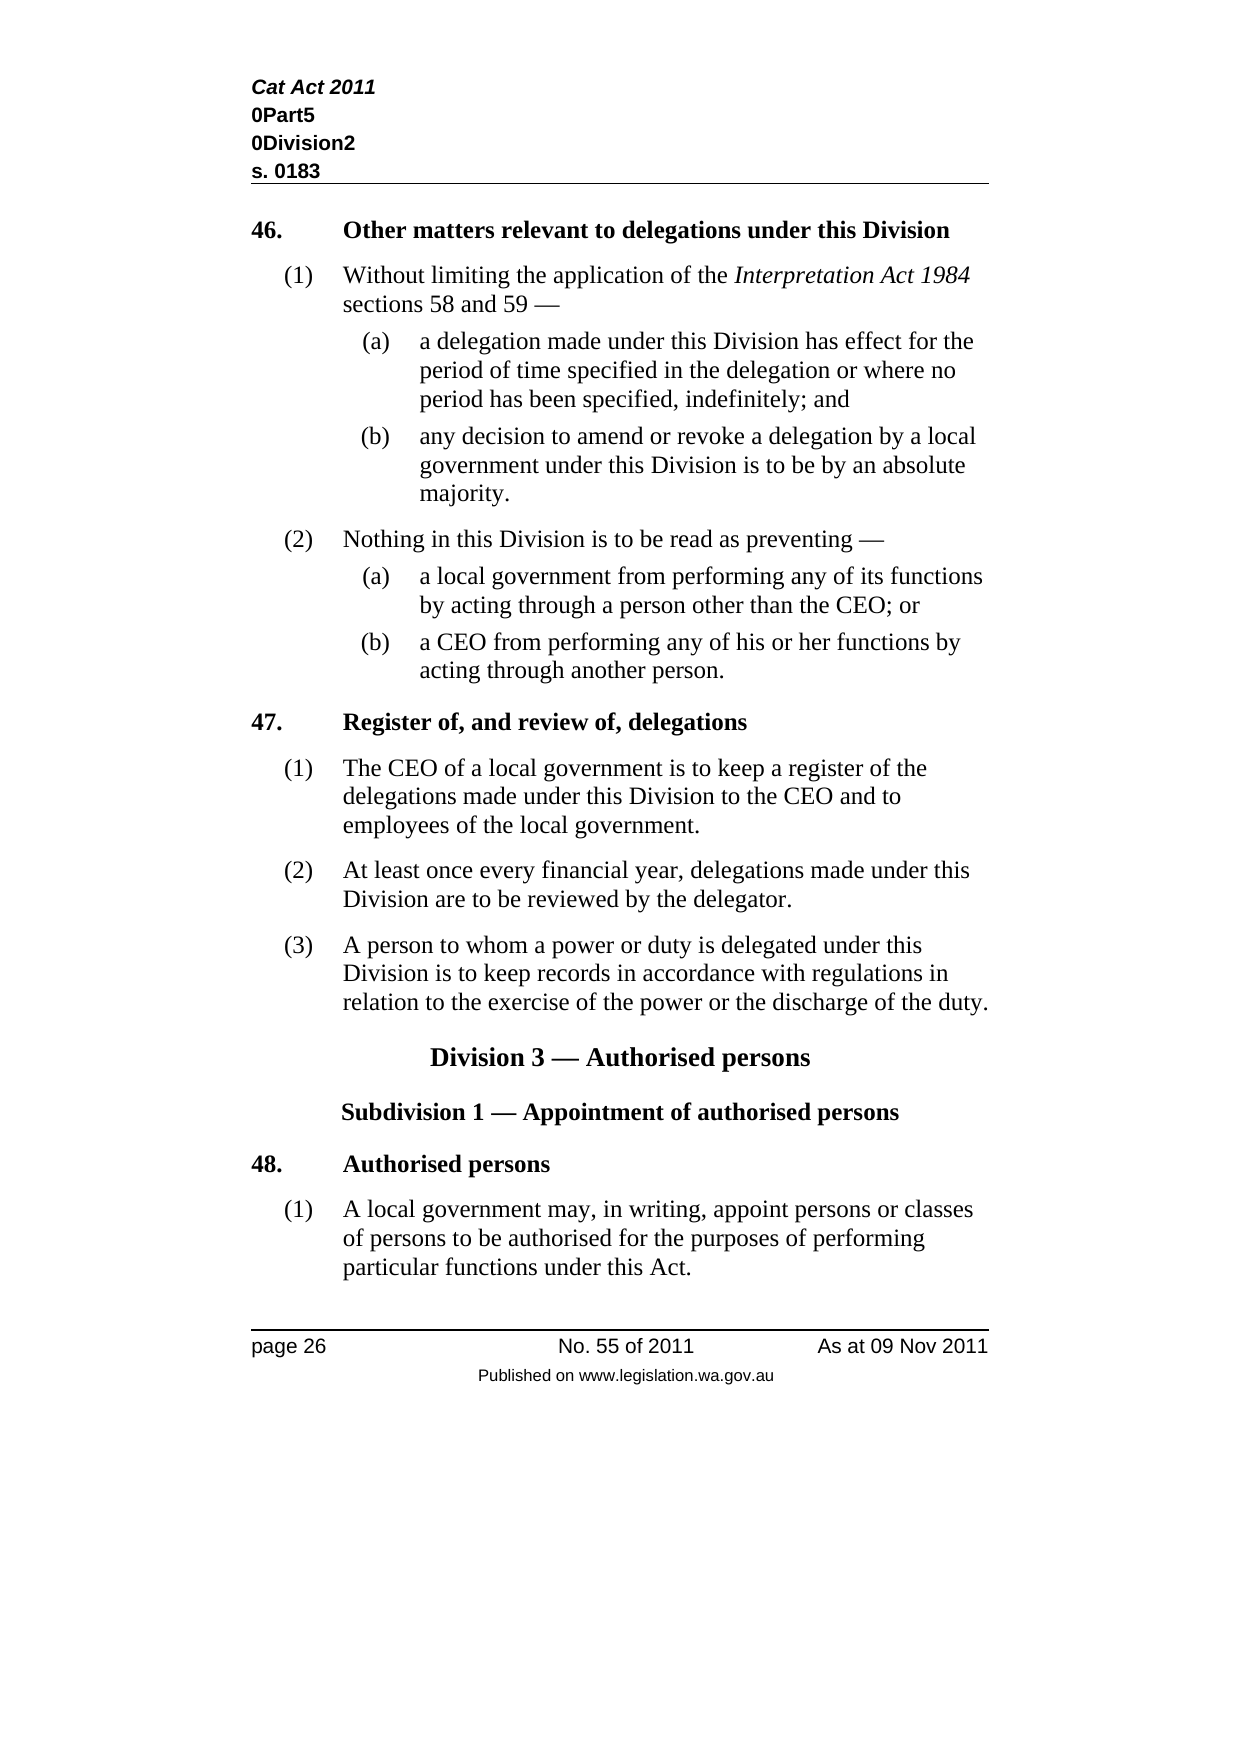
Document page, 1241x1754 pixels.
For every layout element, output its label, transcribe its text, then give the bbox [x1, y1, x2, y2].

text (1) Without limiting the application of the Interpretation Act 1984 sections 58 and 59 — [251, 261, 989, 318]
subtitle 47. Register of, and review of, delegations [251, 707, 989, 736]
subtitle Subdivision 1 — Appointment of authorised persons [251, 1097, 989, 1126]
text (2) Nothing in this Division is to be read as preventing — [251, 524, 989, 553]
subtitle 46. Other matters relevant to delegations under this Division [251, 215, 989, 244]
subtitle 48. Authorised persons [251, 1149, 989, 1178]
subtitle Division 3 — Authorised persons [251, 1041, 989, 1072]
text (b) a CEO from performing any of his or her functions by acting through another person. [251, 627, 989, 684]
text (1) A local government may, in writing, appoint persons or classes of persons to be authorised for the purposes of performing particular functions under this Act. [251, 1194, 989, 1281]
text (a) a local government from performing any of its functions by acting through a person other than the CEO; or [251, 561, 989, 618]
text (a) a delegation made under this Division has effect for the period of time specified in the delegation or where no period has been specified, indefinitely; and [251, 326, 989, 413]
text (3) A person to whom a power or duty is delegated under this Division is to keep records in accordance with regulations in relation to the exercise of the power or the discharge of the duty. [251, 930, 989, 1016]
text (2) At least once every financial year, delegations made under this Division are to be reviewed by the delegator. [251, 856, 989, 913]
text (1) The CEO of a local government is to keep a register of the delegations made under this Division to the CEO and to employees of the local government. [251, 753, 989, 839]
text (b) any decision to amend or revoke a delegation by a local government under this Division is to be by an absolute majority. [251, 421, 989, 507]
